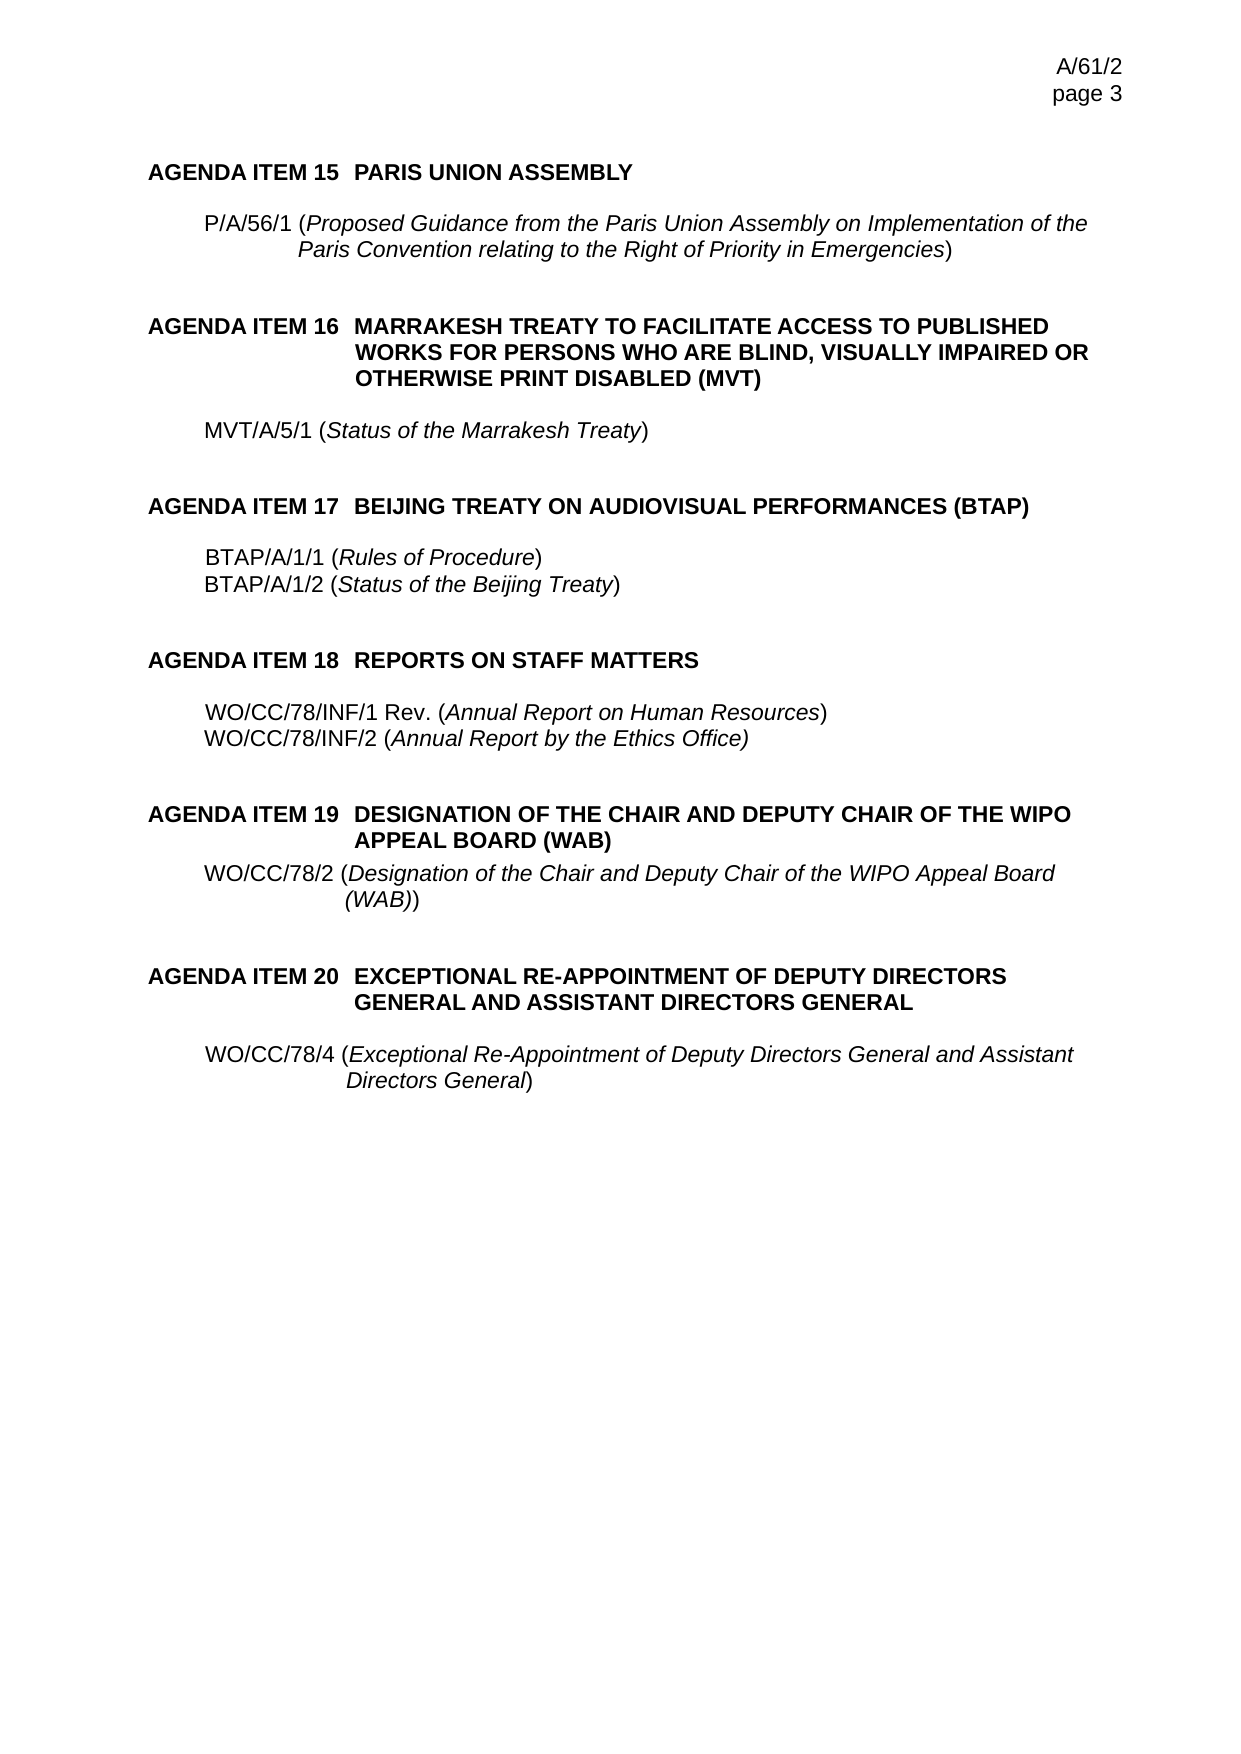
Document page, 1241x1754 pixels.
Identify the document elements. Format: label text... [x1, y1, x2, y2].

subtitle AGENDA ITEM 16 Marrakesh Treaty to Facilitate Access to Published Works for Persons Who Are Blind, Visually Impaired or Otherwise Print Disabled (MVT) [148, 313, 1122, 392]
text MVT/A/5/1 (Status of the Marrakesh Treaty) [204, 417, 1122, 443]
subtitle AGENDA ITEM 18 Reports on Staff Matters [148, 647, 1122, 673]
text WO/CC/78/INF/1 Rev. (Annual Report on Human Resources) [205, 698, 1122, 725]
text WO/CC/78/INF/2 (Annual Report by the Ethics Office) [204, 725, 1122, 751]
subtitle AGENDA ITEM 17 Beijing Treaty on Audiovisual Performances (BTAP) [148, 493, 1122, 519]
text BTAP/A/1/1 (Rules of Procedure) [205, 544, 1122, 571]
text WO/CC/78/4 (Exceptional Re-Appointment of Deputy Directors General and Assistant Directors General) [205, 1041, 1122, 1093]
subtitle AGENDA ITEM 19 Designation of the Chair and Deputy Chair of the WIPO Appeal Board (WAB) [148, 801, 1122, 854]
text WO/CC/78/2 (Designation of the Chair and Deputy Chair of the WIPO Appeal Board (WAB)) [204, 860, 1122, 913]
text BTAP/A/1/2 (Status of the Beijing Treaty) [204, 571, 1122, 597]
text P/A/56/1 (Proposed Guidance from the Paris Union Assembly on Implementation of the Paris Convention relating to the Right of Priority in Emergencies) [204, 210, 1122, 263]
subtitle AGENDA ITEM 20 Exceptional Re-Appointment of Deputy Directors General and Assistant Directors General [148, 963, 1122, 1016]
subtitle AGENDA ITEM 15 PARIS UNION ASSEMBLY [148, 158, 1122, 185]
